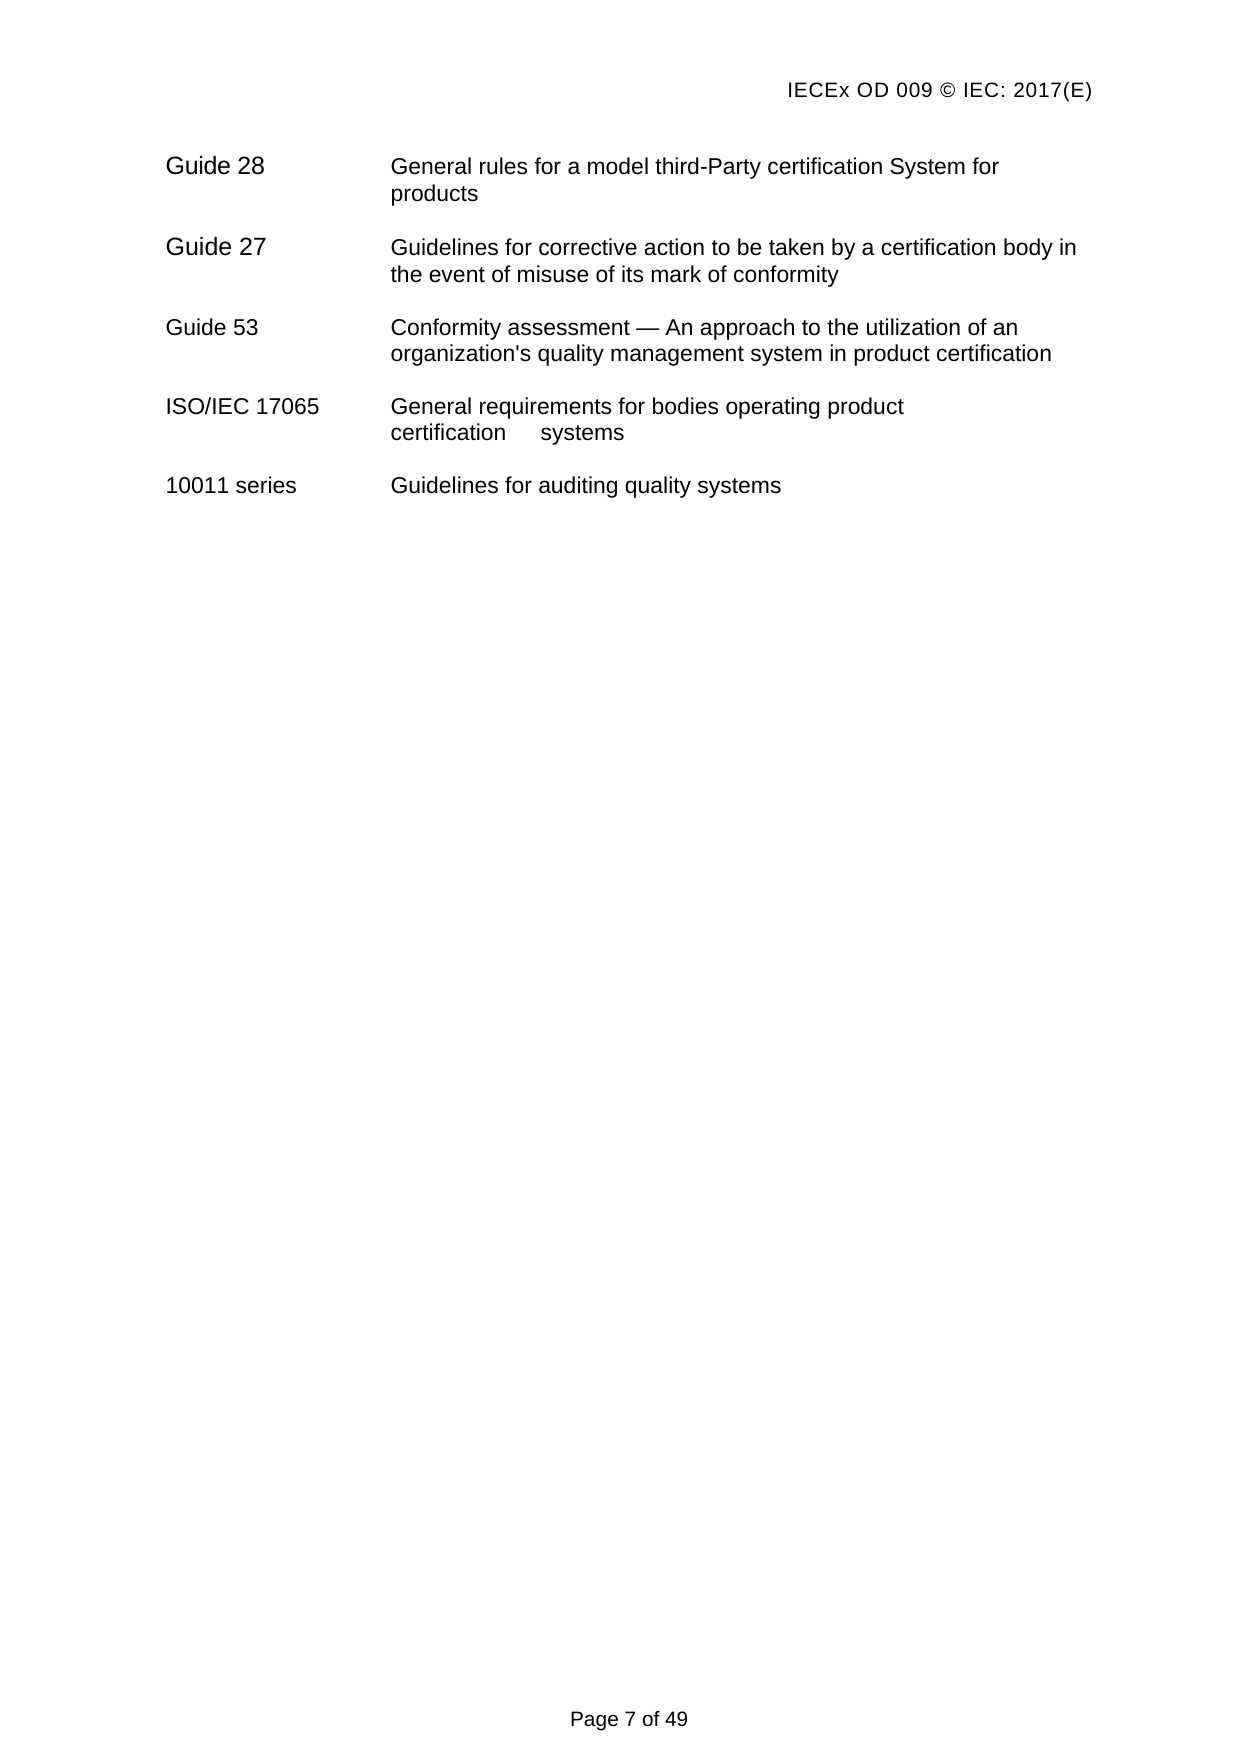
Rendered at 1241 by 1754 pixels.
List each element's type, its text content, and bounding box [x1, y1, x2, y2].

text Guide 28 General rules for a model third-Party certification System for products [165, 151, 1092, 206]
text Guide 53 Conformity assessment — An approach to the utilization of an [165, 314, 1092, 340]
text ISO/IEC 17065 General requirements for bodies operating product certification systems [165, 393, 1092, 446]
text 10011 series Guidelines for auditing quality systems [165, 472, 1092, 498]
text organization's quality management system in product certification [315, 340, 1092, 367]
text Guide 27 Guidelines for corrective action to be taken by a certification body in the event of misuse of its mark of conformity [165, 232, 1092, 287]
